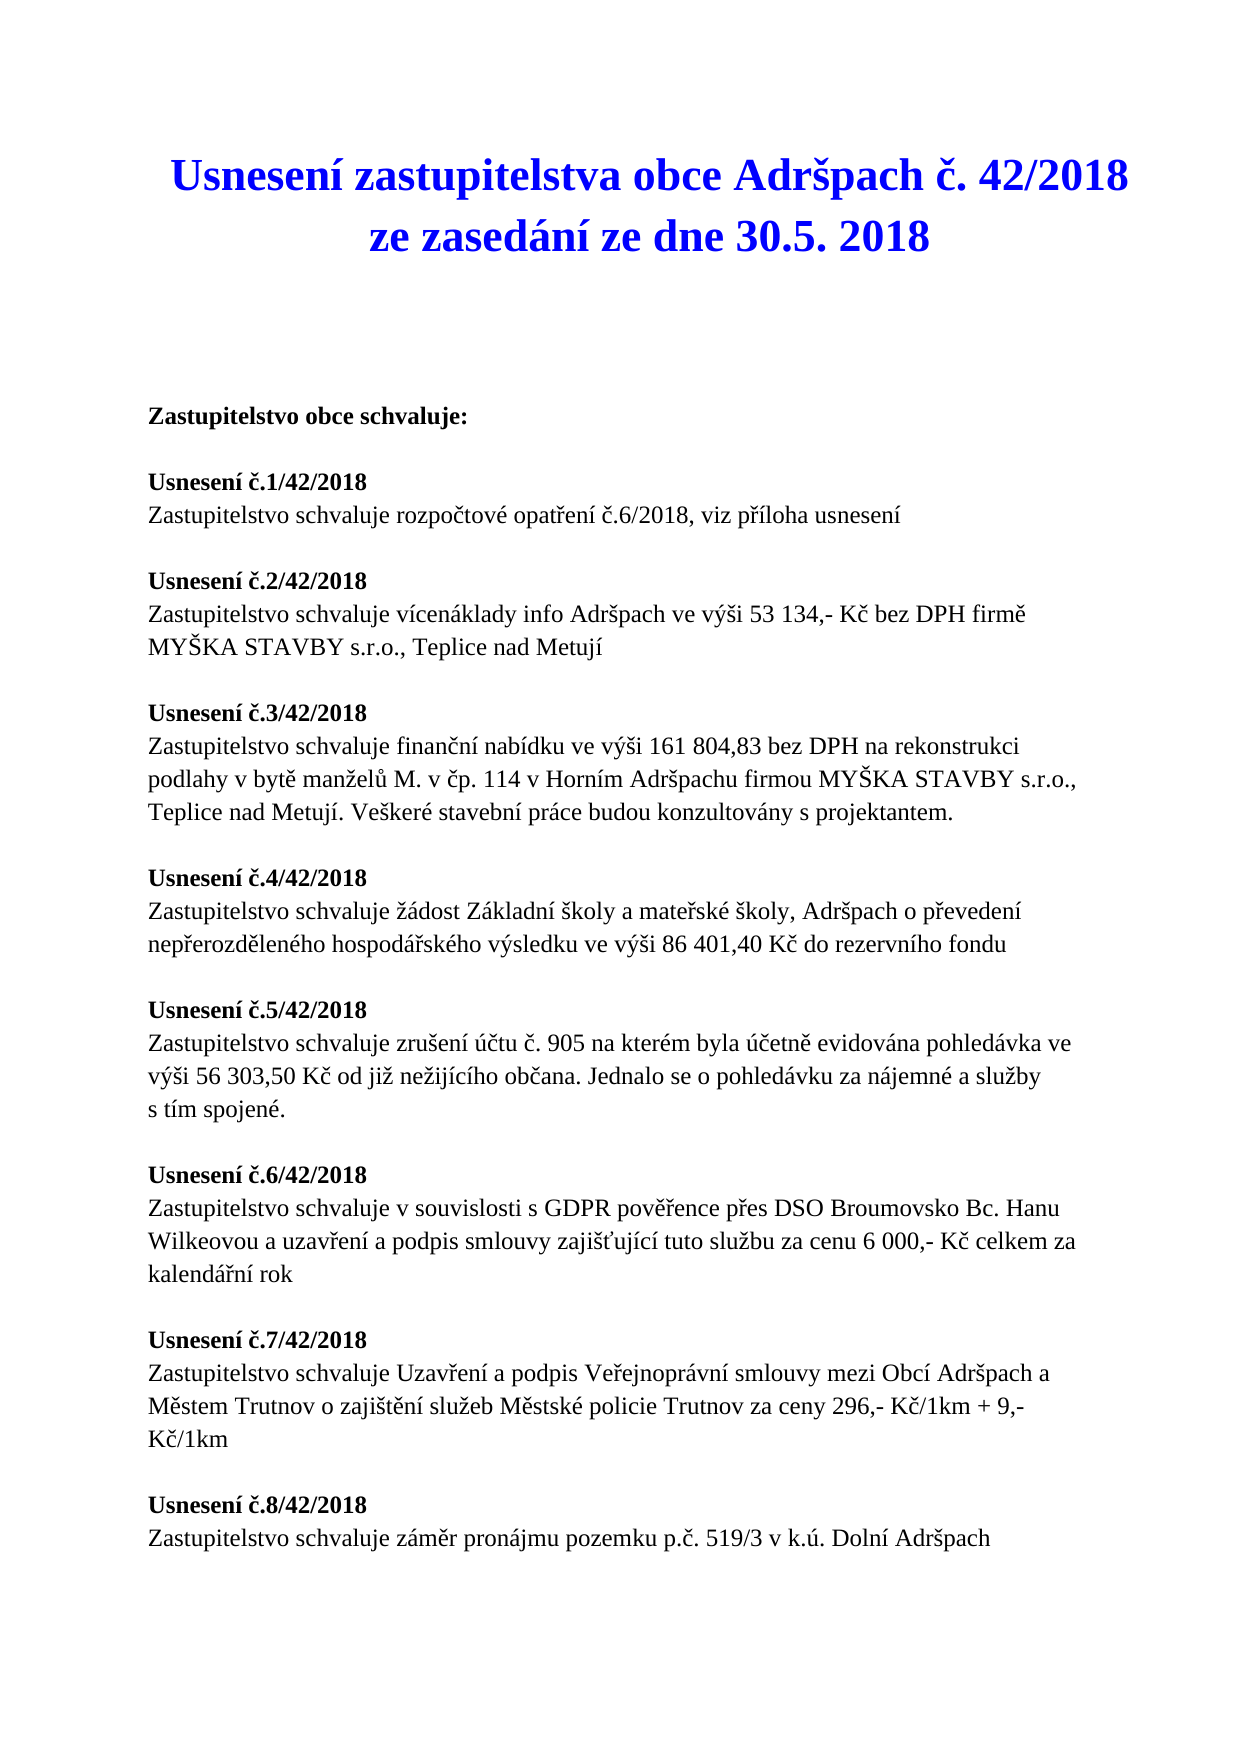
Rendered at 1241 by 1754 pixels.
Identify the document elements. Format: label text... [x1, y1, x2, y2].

text Usnesení č.4/42/2018 [148, 863, 1093, 892]
text Usnesení č.2/42/2018 [148, 566, 1093, 594]
text Zastupitelstvo schvaluje záměr pronájmu pozemku p.č. 519/3 v k.ú. Dolní Adršpach [148, 1523, 1093, 1552]
text Zastupitelstvo schvaluje zrušení účtu č. 905 na kterém byla účetně evidována pohledávka ve výši 56 303,50 Kč od již nežijícího občana. Jednalo se o pohledávku za nájemné a služby s tím spojené. [148, 1028, 1093, 1123]
text Zastupitelstvo schvaluje žádost Základní školy a mateřské školy, Adršpach o převedení nepřerozděleného hospodářského výsledku ve výši 86 401,40 Kč do rezervního fondu [148, 896, 1093, 958]
text Usnesení č.3/42/2018 [148, 698, 1093, 727]
text Usnesení č.1/42/2018 [148, 467, 1093, 496]
text Usnesení č.7/42/2018 [148, 1325, 1093, 1354]
text Usnesení č.5/42/2018 [148, 995, 1093, 1024]
text Zastupitelstvo obce schvaluje: [148, 401, 1092, 429]
text Zastupitelstvo schvaluje v souvislosti s GDPR pověřence přes DSO Broumovsko Bc. Hanu Wilkeovou a uzavření a podpis smlouvy zajišťující tuto službu za cenu 6 000,- Kč celkem za kalendářní rok [148, 1193, 1093, 1288]
text Usnesení zastupitelstva obce Adršpach č. 42/2018 ze zasedání ze dne 30.5. 2018 [148, 148, 1152, 261]
text Usnesení č.6/42/2018 [148, 1160, 1093, 1189]
text Usnesení č.8/42/2018 [148, 1490, 1093, 1519]
text Zastupitelstvo schvaluje Uzavření a podpis Veřejnoprávní smlouvy mezi Obcí Adršpach a Městem Trutnov o zajištění služeb Městské policie Trutnov za ceny 296,- Kč/1km + 9,- Kč/1km [148, 1358, 1093, 1453]
text Zastupitelstvo schvaluje vícenáklady info Adršpach ve výši 53 134,- Kč bez DPH firmě MYŠKA STAVBY s.r.o., Teplice nad Metují [148, 599, 1093, 661]
text Zastupitelstvo schvaluje rozpočtové opatření č.6/2018, viz příloha usnesení [148, 500, 1093, 528]
text Zastupitelstvo schvaluje finanční nabídku ve výši 161 804,83 bez DPH na rekonstrukci podlahy v bytě manželů M. v čp. 114 v Horním Adršpachu firmou MYŠKA STAVBY s.r.o., Teplice nad Metují. Veškeré stavební práce budou konzultovány s projektantem. [148, 731, 1093, 826]
